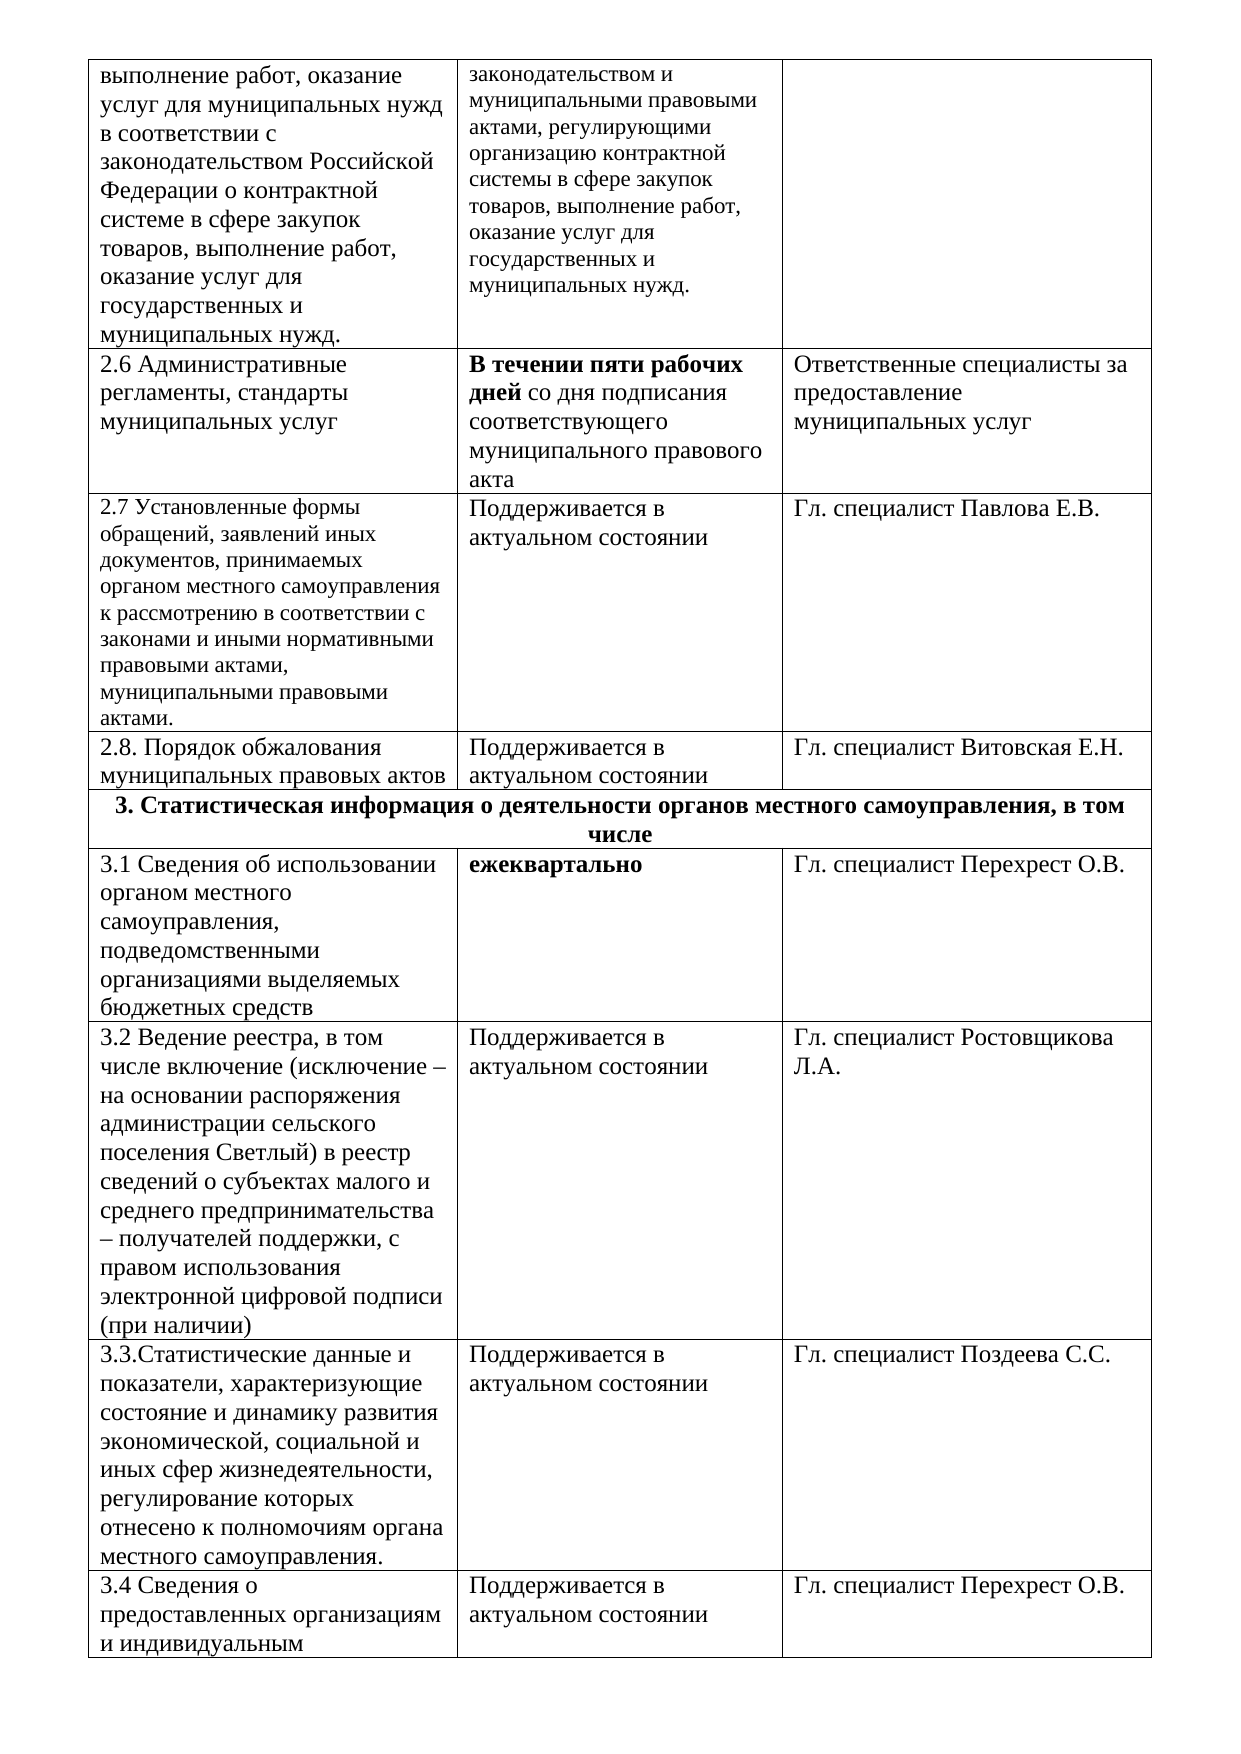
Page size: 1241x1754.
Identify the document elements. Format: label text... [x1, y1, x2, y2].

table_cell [89, 60, 457, 348]
table_cell 3.1 Сведения об использовании органом местного самоуправления, подведомственными организациями выделяемых бюджетных средств [89, 849, 457, 1021]
table_cell В течении пяти рабочих дней со дня подписания соответствующего муниципального правового акта [458, 349, 782, 492]
table_cell 2.8. Порядок обжалования муниципальных правовых актов [89, 732, 457, 789]
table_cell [458, 1571, 782, 1657]
table_cell 3.3.Статистические данные и показатели, характеризующие состояние и динамику развития экономической, социальной и иных сфер жизнедеятельности, регулирование которых отнесено к полномочиям органа местного самоуправления. [89, 1340, 457, 1569]
table_cell 3.2 Ведение реестра, в том числе включение (исключение – на основании распоряжения администрации сельского поселения Светлый) в реестр сведений о субъектах малого и среднего предпринимательства – получателей поддержки, с правом использования электронной цифровой подписи (при наличии) [89, 1022, 457, 1338]
table_cell Гл. специалист Перехрест О.В. [783, 849, 1151, 1021]
table_cell Гл. специалист Павлова Е.В. [783, 494, 1151, 731]
table_cell Гл. специалист Витовская Е.Н. [783, 732, 1151, 789]
table_cell Гл. специалист Ростовщикова Л.А. [783, 1022, 1151, 1338]
table_cell 2.6 Административные регламенты, стандарты муниципальных услуг [89, 349, 457, 492]
table_cell ежеквартально [458, 849, 782, 1021]
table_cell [89, 1571, 457, 1657]
table_cell 2.7 Установленные формы обращений, заявлений иных документов, принимаемых органом местного самоуправления к рассмотрению в соответствии с законами и иными нормативными правовыми актами, муниципальными правовыми актами. [89, 494, 457, 731]
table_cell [783, 1571, 1151, 1657]
table_cell Поддерживается в актуальном состоянии [458, 1340, 782, 1569]
table_cell Поддерживается в актуальном состоянии [458, 1022, 782, 1338]
table_cell Гл. специалист Поздеева С.С. [783, 1340, 1151, 1569]
table_cell Поддерживается в актуальном состоянии [458, 732, 782, 789]
table_cell Поддерживается в актуальном состоянии [458, 494, 782, 731]
table_cell 3. Статистическая информация о деятельности органов местного самоуправления, в том числе [89, 790, 1151, 848]
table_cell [783, 60, 1151, 348]
table_cell Ответственные специалисты за предоставление муниципальных услуг [783, 349, 1151, 492]
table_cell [458, 60, 782, 348]
